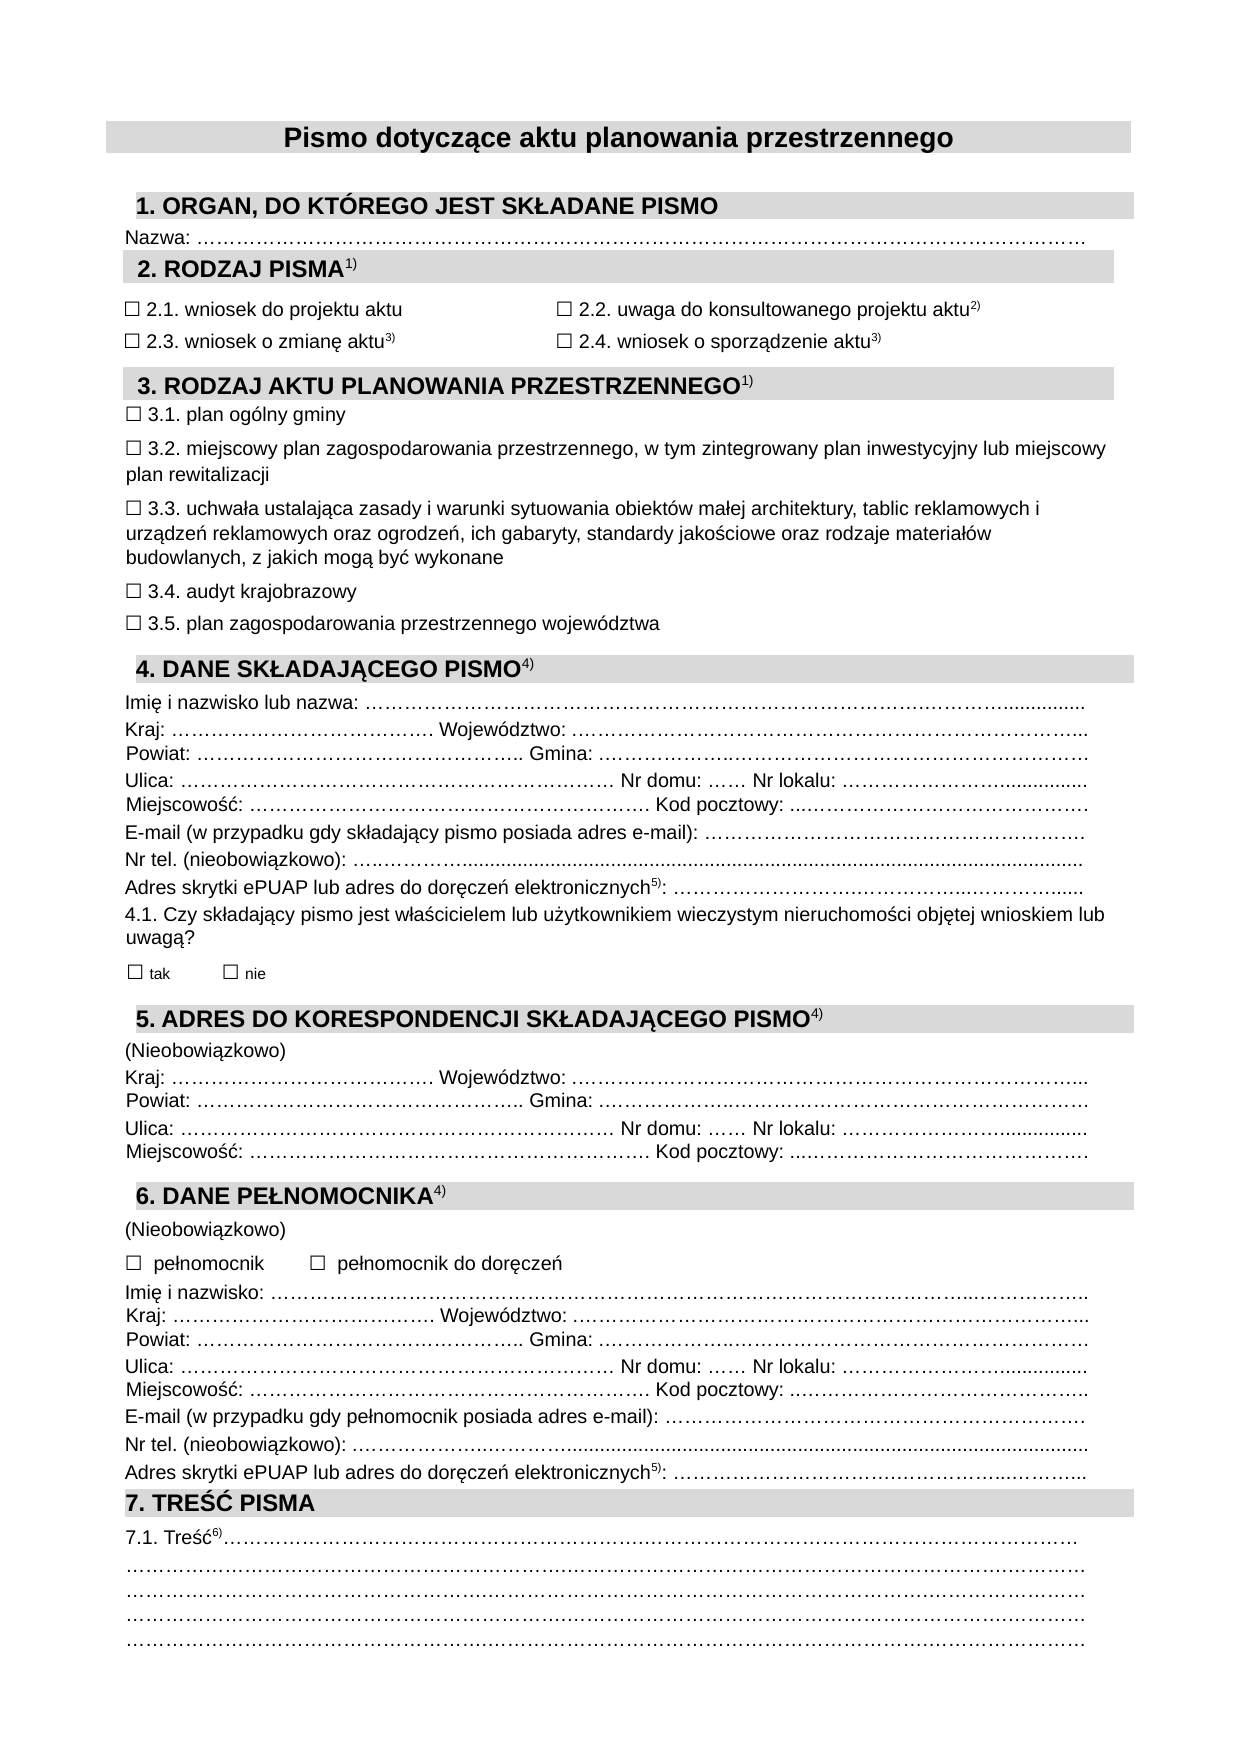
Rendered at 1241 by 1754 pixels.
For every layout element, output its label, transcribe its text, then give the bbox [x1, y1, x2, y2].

text ☐ pełnomocnik ☐ pełnomocnik do doręczeń [124, 1249, 1128, 1276]
text Kraj: …………………………………. Województwo: .…………………………………………………………………... Powiat: ………………………………………….. Gmina: .………………..……………………………………………… [124, 1066, 1128, 1112]
text 5. ADRES DO KORESPONDENCJI SKŁADAJĄCEGO PISMO4) [136, 1005, 1134, 1033]
text Ulica: ………………………………………………………… Nr domu: …… Nr lokalu: ……………………................ Miejscowość: ……………………………………………………. Kod pocztowy: ..…………………………………….. [124, 1354, 1128, 1401]
text ☐ 3.4. audyt krajobrazowy [124, 577, 1132, 604]
table_header 2. RODZAJ PISMA1) [123, 250, 555, 283]
text Adres skrytki ePUAP lub adres do doręczeń elektronicznych5): ……………………….……………...…………...... [124, 876, 1128, 898]
text Ulica: ………………………………………………………… Nr domu: …… Nr lokalu: ……………………................ Miejscowość: ……………………………………………………. Kod pocztowy: ...……………………………………. [124, 1116, 1128, 1162]
table_cell 3. RODZAJ AKTU PLANOWANIA PRZESTRZENNEGO1) [123, 367, 1114, 400]
text ☐ 3.1. plan ogólny gminy [124, 400, 1134, 427]
text 7.1. Treść6)……………………………………………………….………………………………………………………… [125, 1526, 1134, 1548]
subtitle 7. TREŚĆ PISMA [125, 1489, 1134, 1517]
text Adres skrytki ePUAP lub adres do doręczeń elektronicznych5): …………………………….……………...………... [124, 1461, 1132, 1484]
text E-mail (w przypadku gdy składający pismo posiada adres e-mail): …………………………………………………. [124, 821, 1128, 843]
text ☐ 3.2. miejscowy plan zagospodarowania przestrzennego, w tym zintegrowany plan inwestycyjny lub miejscowy plan rewitalizacji [124, 434, 1132, 486]
text 4.1. Czy składający pismo jest właścicielem lub użytkownikiem wieczystym nieruchomości objętej wnioskiem lub uwagą? [124, 903, 1128, 949]
subtitle 6. DANE PEŁNOMOCNIKA4) [136, 1182, 1134, 1210]
text Ulica: ………………………………………………………… Nr domu: …… Nr lokalu: ……………………................ Miejscowość: ……………………………………………………. Kod pocztowy: ...……………………………………. [124, 769, 1134, 816]
text Nr tel. (nieobowiązkowo): .………………..…………............................................................................................... [124, 1433, 1132, 1456]
text Imię i nazwisko: ……………………………………………………………………………………………...…………….. Kraj: …………………………………. Województwo: .…………………………………………………………………... Powiat: ………………………………………….. Gmina: .………………..……………………………………………… [124, 1281, 1128, 1350]
table_header [555, 250, 1114, 283]
subtitle Pismo dotyczące aktu planowania przestrzennego [106, 121, 1131, 153]
text Nazwa: ……………………………………………………………………………………………………………………… [124, 226, 1134, 248]
text E-mail (w przypadku gdy pełnomocnik posiada adres e-mail): ………………………………………………………. [124, 1405, 1132, 1428]
text ………………………………………………………….………………………………………………………….………… [125, 1603, 1134, 1626]
text (Nieobowiązkowo) [124, 1039, 1128, 1061]
text ☐ tak ☐ nie [126, 958, 1134, 985]
subtitle 4. DANE SKŁADAJĄCEGO PISMO4) [136, 655, 1134, 683]
table_cell ☐ 2.2. uwaga do konsultowanego projektu aktu2) [555, 283, 1114, 323]
text ☐ 3.5. plan zagospodarowania przestrzennego województwa [124, 609, 1132, 637]
text Nr tel. (nieobowiązkowo): …..…………................................................................................................................. [124, 848, 1132, 871]
text Kraj: …………………………………. Województwo: .…………………………………………………………………... Powiat: ………………………………………….. Gmina: .………………..……………………………………………… [124, 718, 1128, 764]
text (Nieobowiązkowo) [124, 1218, 1128, 1241]
table_cell ☐ 2.1. wniosek do projektu aktu [123, 283, 555, 323]
text ……………………………………………….………………………………………………………….…………………… [125, 1627, 1134, 1650]
text ………………………………………………………….………………………………………………………….………… [125, 1554, 1134, 1577]
text 1. ORGAN, DO KTÓREGO JEST SKŁADANE PISMO [136, 192, 1134, 219]
table_cell ☐ 2.3. wniosek o zmianę aktu3) [123, 323, 555, 367]
text ☐ 3.3. uchwała ustalająca zasady i warunki sytuowania obiektów małej architektury, tablic reklamowych i urządzeń reklamowych oraz ogrodzeń, ich gabaryty, standardy jakościowe oraz rodzaje materiałów budowlanych, z jakich mogą być wykonane [124, 495, 1065, 568]
table_cell ☐ 2.4. wniosek o sporządzenie aktu3) [555, 323, 1114, 367]
text ……………………………………………….………………………………………………………….…………………… [125, 1579, 1134, 1601]
text Imię i nazwisko lub nazwa: ………………………………………………………………………….…………............... [124, 691, 1128, 714]
